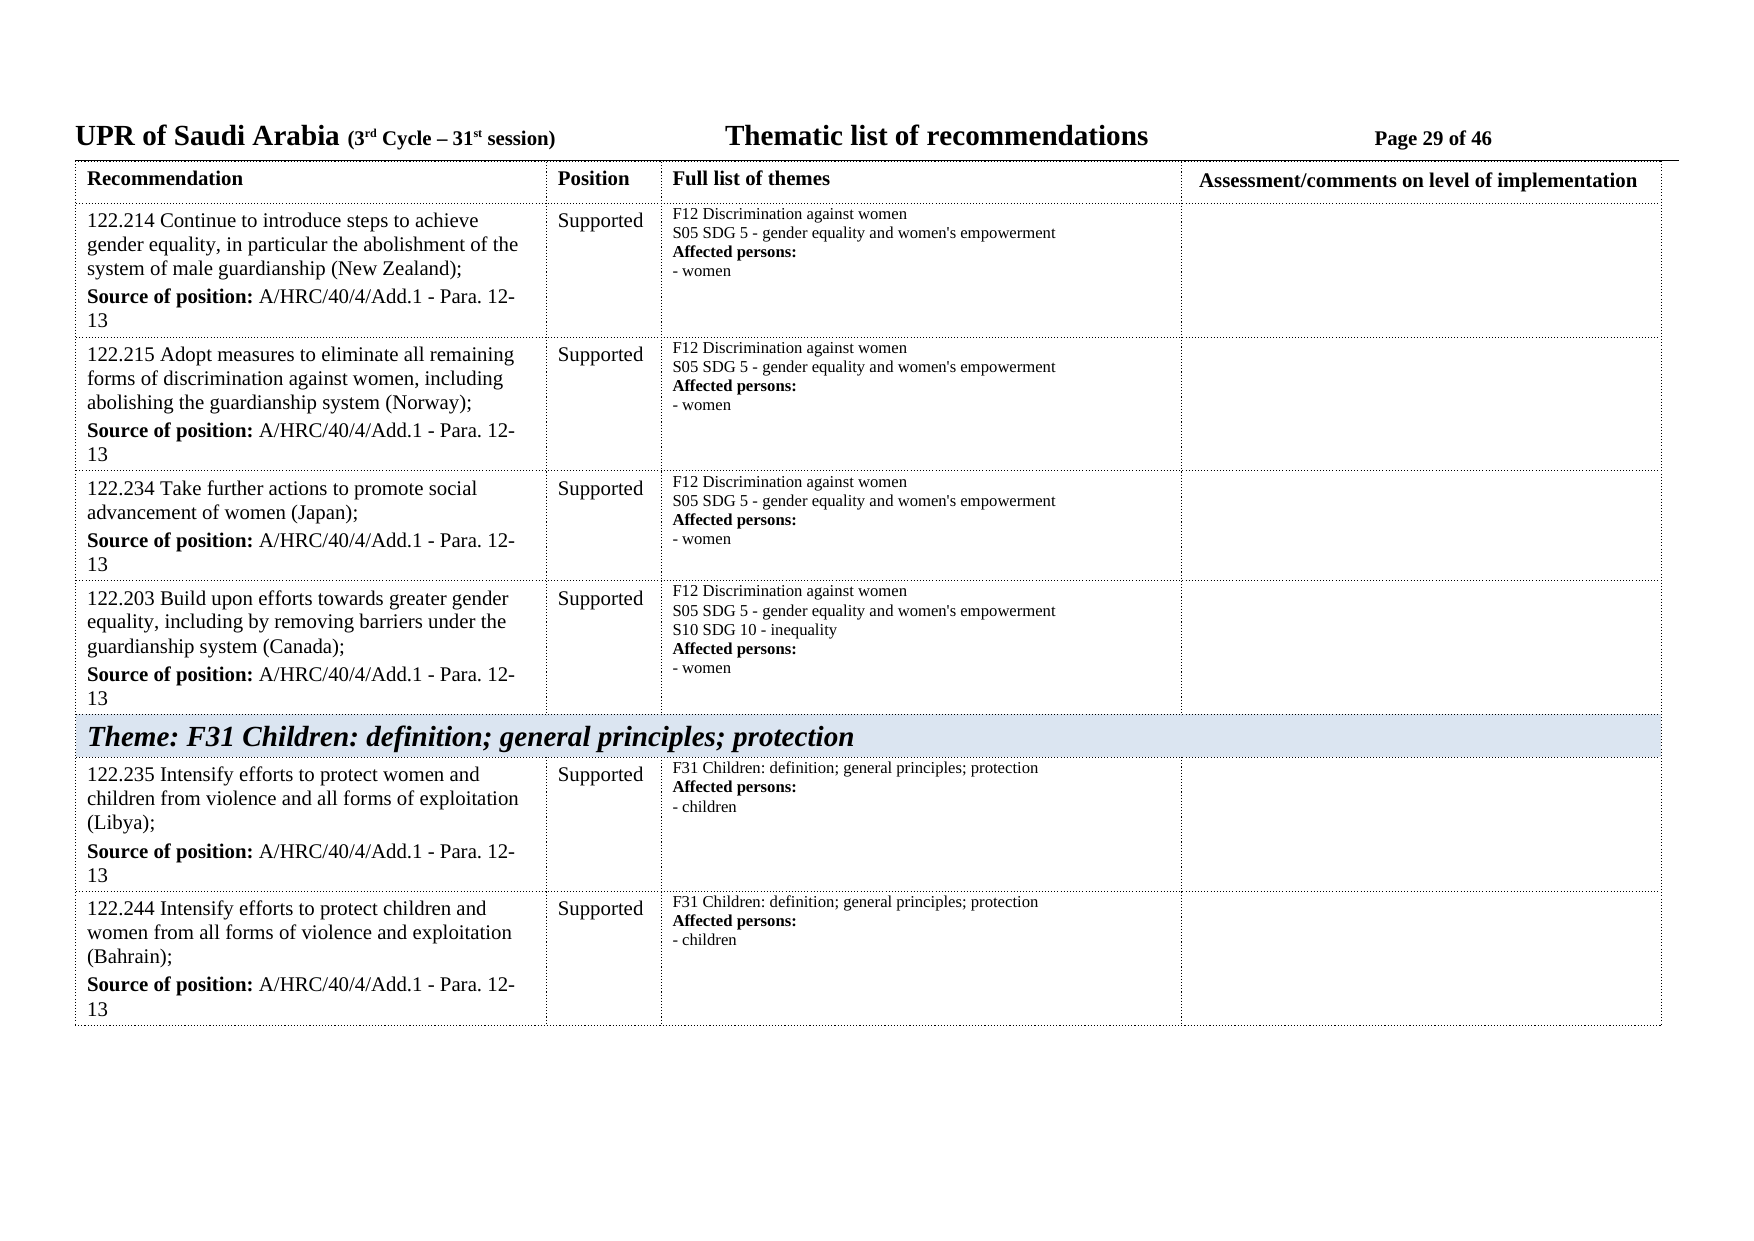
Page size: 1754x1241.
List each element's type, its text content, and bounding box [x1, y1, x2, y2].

table_cell Supported [546, 470, 661, 580]
table_cell 122.244 Intensify efforts to protect children and women from all forms of violence and exploitation (Bahrain); Source of position: A/HRC/40/4/Add.1 - Para. 12-13 [76, 891, 546, 1025]
table_cell 122.203 Build upon efforts towards greater gender equality, including by removing barriers under the guardianship system (Canada); Source of position: A/HRC/40/4/Add.1 - Para. 12-13 [76, 580, 546, 714]
table_cell 122.214 Continue to introduce steps to achieve gender equality, in particular the abolishment of the system of male guardianship (New Zealand); Source of position: A/HRC/40/4/Add.1 - Para. 12-13 [76, 203, 546, 337]
table_cell 122.234 Take further actions to promote social advancement of women (Japan); Source of position: A/HRC/40/4/Add.1 - Para. 12-13 [76, 470, 546, 580]
table_cell [1182, 891, 1661, 1025]
table_cell [1182, 203, 1661, 337]
table_cell [1182, 757, 1661, 891]
table_cell F12 Discrimination against women S05 SDG 5 - gender equality and women's empowerment Affected persons: - women [661, 337, 1182, 470]
table_header Full list of themes [661, 161, 1182, 203]
table_cell Supported [546, 203, 661, 337]
table_cell F12 Discrimination against women S05 SDG 5 - gender equality and women's empowerment S10 SDG 10 - inequality Affected persons: - women [661, 580, 1182, 714]
table_cell 122.235 Intensify efforts to protect women and children from violence and all forms of exploitation (Libya); Source of position: A/HRC/40/4/Add.1 - Para. 12-13 [76, 757, 546, 891]
table_cell F31 Children: definition; general principles; protection Affected persons: - children [661, 757, 1182, 891]
table_cell Theme: F31 Children: definition; general principles; protection [76, 714, 1661, 757]
table_cell F31 Children: definition; general principles; protection Affected persons: - children [661, 891, 1182, 1025]
table_cell [1182, 337, 1661, 470]
table_cell 122.215 Adopt measures to eliminate all remaining forms of discrimination against women, including abolishing the guardianship system (Norway); Source of position: A/HRC/40/4/Add.1 - Para. 12-13 [76, 337, 546, 470]
table_header Recommendation [76, 161, 546, 203]
table_cell F12 Discrimination against women S05 SDG 5 - gender equality and women's empowerment Affected persons: - women [661, 470, 1182, 580]
table_header Position [546, 161, 661, 203]
table_cell Supported [546, 757, 661, 891]
table_cell Supported [546, 891, 661, 1025]
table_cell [661, 203, 1182, 337]
table_cell Supported [546, 337, 661, 470]
table_cell [1182, 470, 1661, 580]
table_cell [1182, 580, 1661, 714]
table_cell Supported [546, 580, 661, 714]
table_header Assessment/comments on level of implementation [1182, 161, 1661, 203]
